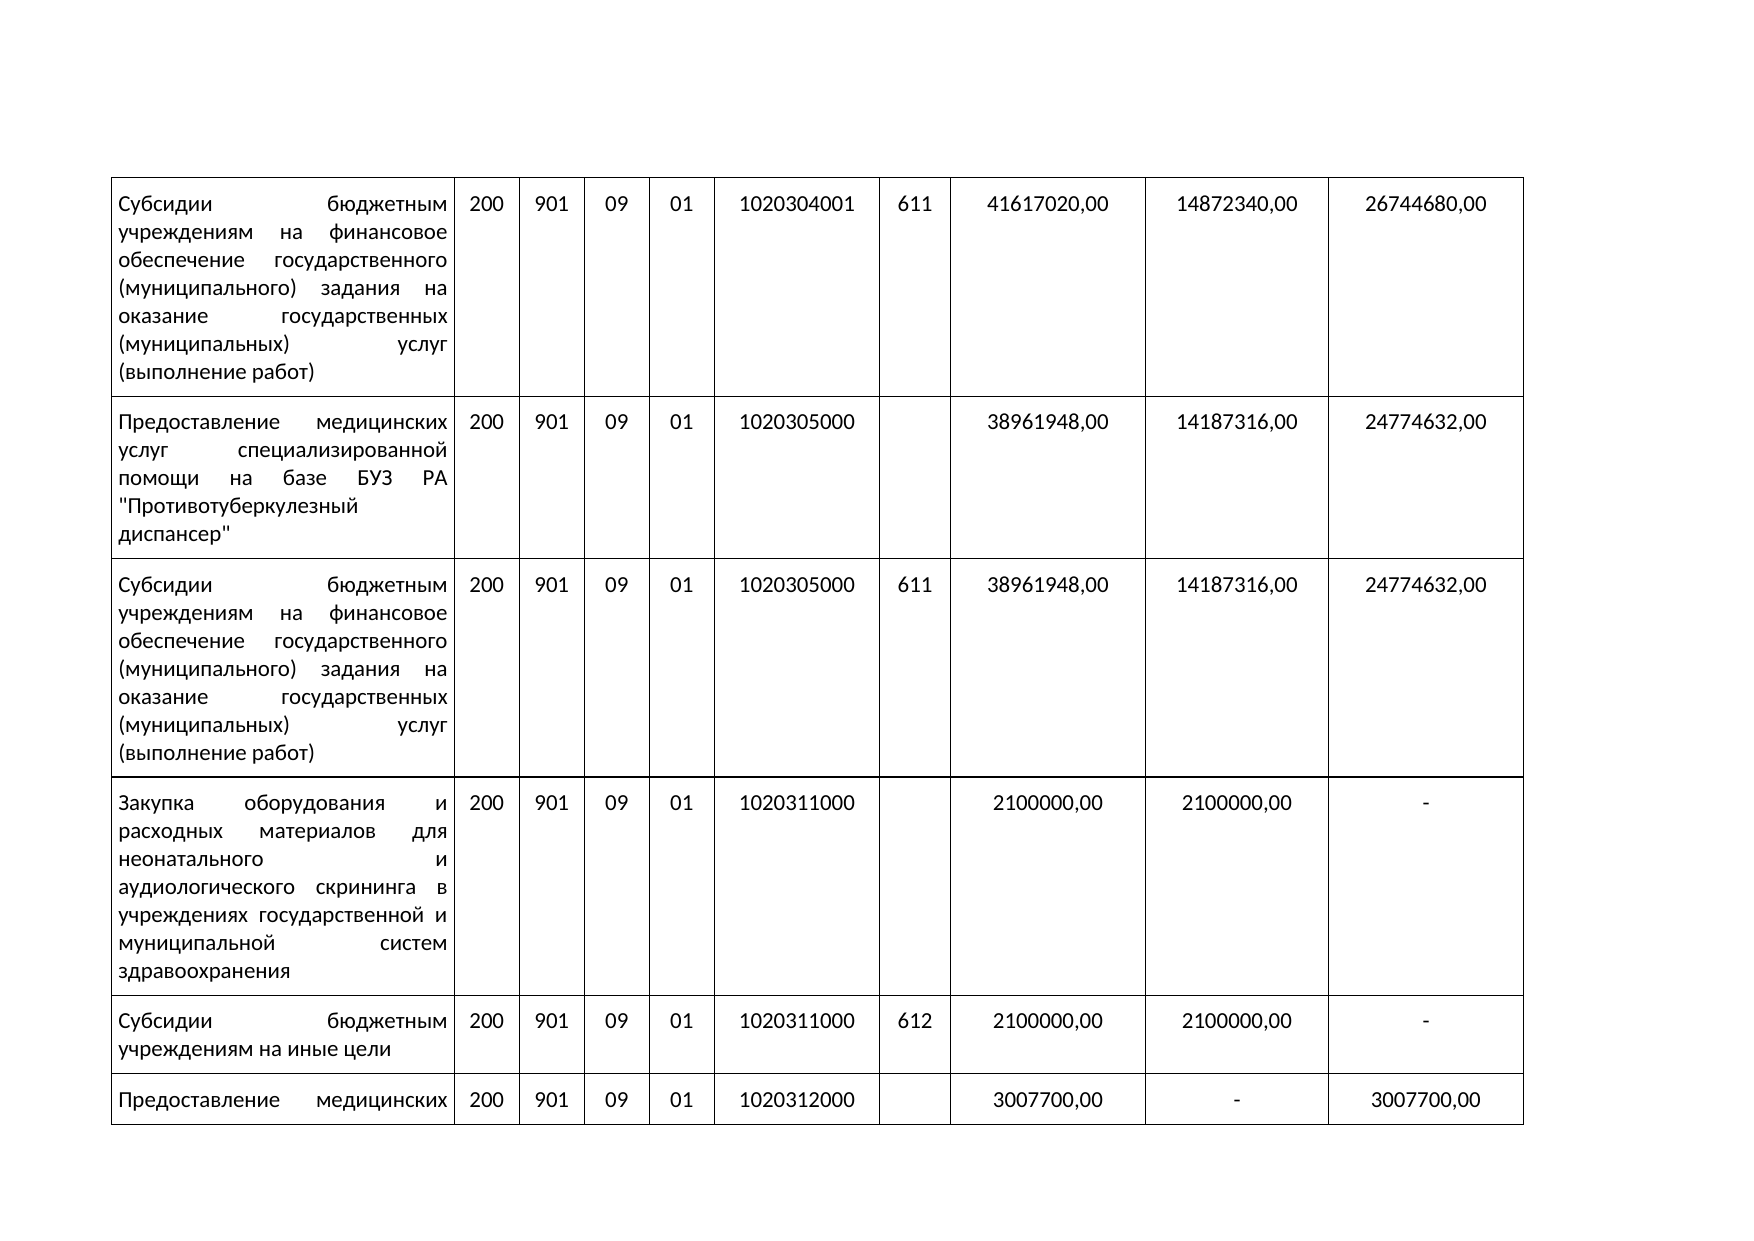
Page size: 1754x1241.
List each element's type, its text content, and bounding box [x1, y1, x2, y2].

table_cell 200 [455, 178, 519, 396]
table_cell Субсидии бюджетным учреждениям на иные цели [112, 996, 454, 1073]
table_cell Субсидии бюджетным учреждениям на финансовое обеспечение государственного (муниципального) задания на оказание государственных (муниципальных) услуг (выполнение работ) [112, 559, 454, 776]
table_cell 14187316,00 [1146, 397, 1328, 558]
table_cell 2100000,00 [1146, 996, 1328, 1073]
table_cell 1020312000 [715, 1074, 879, 1123]
table_cell 611 [880, 178, 950, 396]
table_cell [880, 1074, 950, 1123]
table_cell 200 [455, 778, 519, 995]
table_cell [880, 397, 950, 558]
table_cell Закупка оборудования и расходных материалов для неонатального и аудиологического скрининга в учреждениях государственной и муниципальной систем здравоохранения [112, 778, 454, 995]
table_cell 41617020,00 [951, 178, 1145, 396]
table_cell 09 [585, 397, 649, 558]
table_cell 09 [585, 559, 649, 776]
table_cell 1020311000 [715, 778, 879, 995]
table_cell 3007700,00 [1329, 1074, 1523, 1123]
table_cell 200 [455, 397, 519, 558]
table_cell 1020305000 [715, 397, 879, 558]
table_cell 1020311000 [715, 996, 879, 1073]
table_cell 901 [520, 559, 584, 776]
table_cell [112, 1074, 454, 1123]
table_cell 2100000,00 [951, 996, 1145, 1073]
table_cell 901 [520, 178, 584, 396]
table_cell Предоставление медицинских услуг специализированной помощи на базе БУЗ РА "Противотуберкулезный диспансер" [112, 397, 454, 558]
table_cell 38961948,00 [951, 397, 1145, 558]
table_cell 3007700,00 [951, 1074, 1145, 1123]
table_cell 200 [455, 559, 519, 776]
table_cell 09 [585, 1074, 649, 1123]
table_cell - [1329, 996, 1523, 1073]
table_cell 200 [455, 1074, 519, 1123]
table_cell 01 [650, 1074, 714, 1123]
table_cell 01 [650, 397, 714, 558]
table_cell - [1329, 778, 1523, 995]
table_cell 01 [650, 559, 714, 776]
table_cell Субсидии бюджетным учреждениям на финансовое обеспечение государственного (муниципального) задания на оказание государственных (муниципальных) услуг (выполнение работ) [112, 178, 454, 396]
table_cell 01 [650, 778, 714, 995]
table_cell 2100000,00 [951, 778, 1145, 995]
table_cell 09 [585, 178, 649, 396]
table_cell 901 [520, 778, 584, 995]
table_cell 901 [520, 1074, 584, 1123]
table_cell 1020304001 [715, 178, 879, 396]
table_cell 2100000,00 [1146, 778, 1328, 995]
table_cell 38961948,00 [951, 559, 1145, 776]
table_cell 09 [585, 996, 649, 1073]
table_cell 24774632,00 [1329, 397, 1523, 558]
table_cell 09 [585, 778, 649, 995]
table_cell 14187316,00 [1146, 559, 1328, 776]
table_cell 24774632,00 [1329, 559, 1523, 776]
table_cell 200 [455, 996, 519, 1073]
table_cell 1020305000 [715, 559, 879, 776]
table_cell [880, 778, 950, 995]
table_cell 611 [880, 559, 950, 776]
table_cell 901 [520, 996, 584, 1073]
table_cell - [1146, 1074, 1328, 1123]
table_cell 901 [520, 397, 584, 558]
table_cell 612 [880, 996, 950, 1073]
table_cell 01 [650, 178, 714, 396]
table_cell 26744680,00 [1329, 178, 1523, 396]
table_cell 14872340,00 [1146, 178, 1328, 396]
table_cell 01 [650, 996, 714, 1073]
